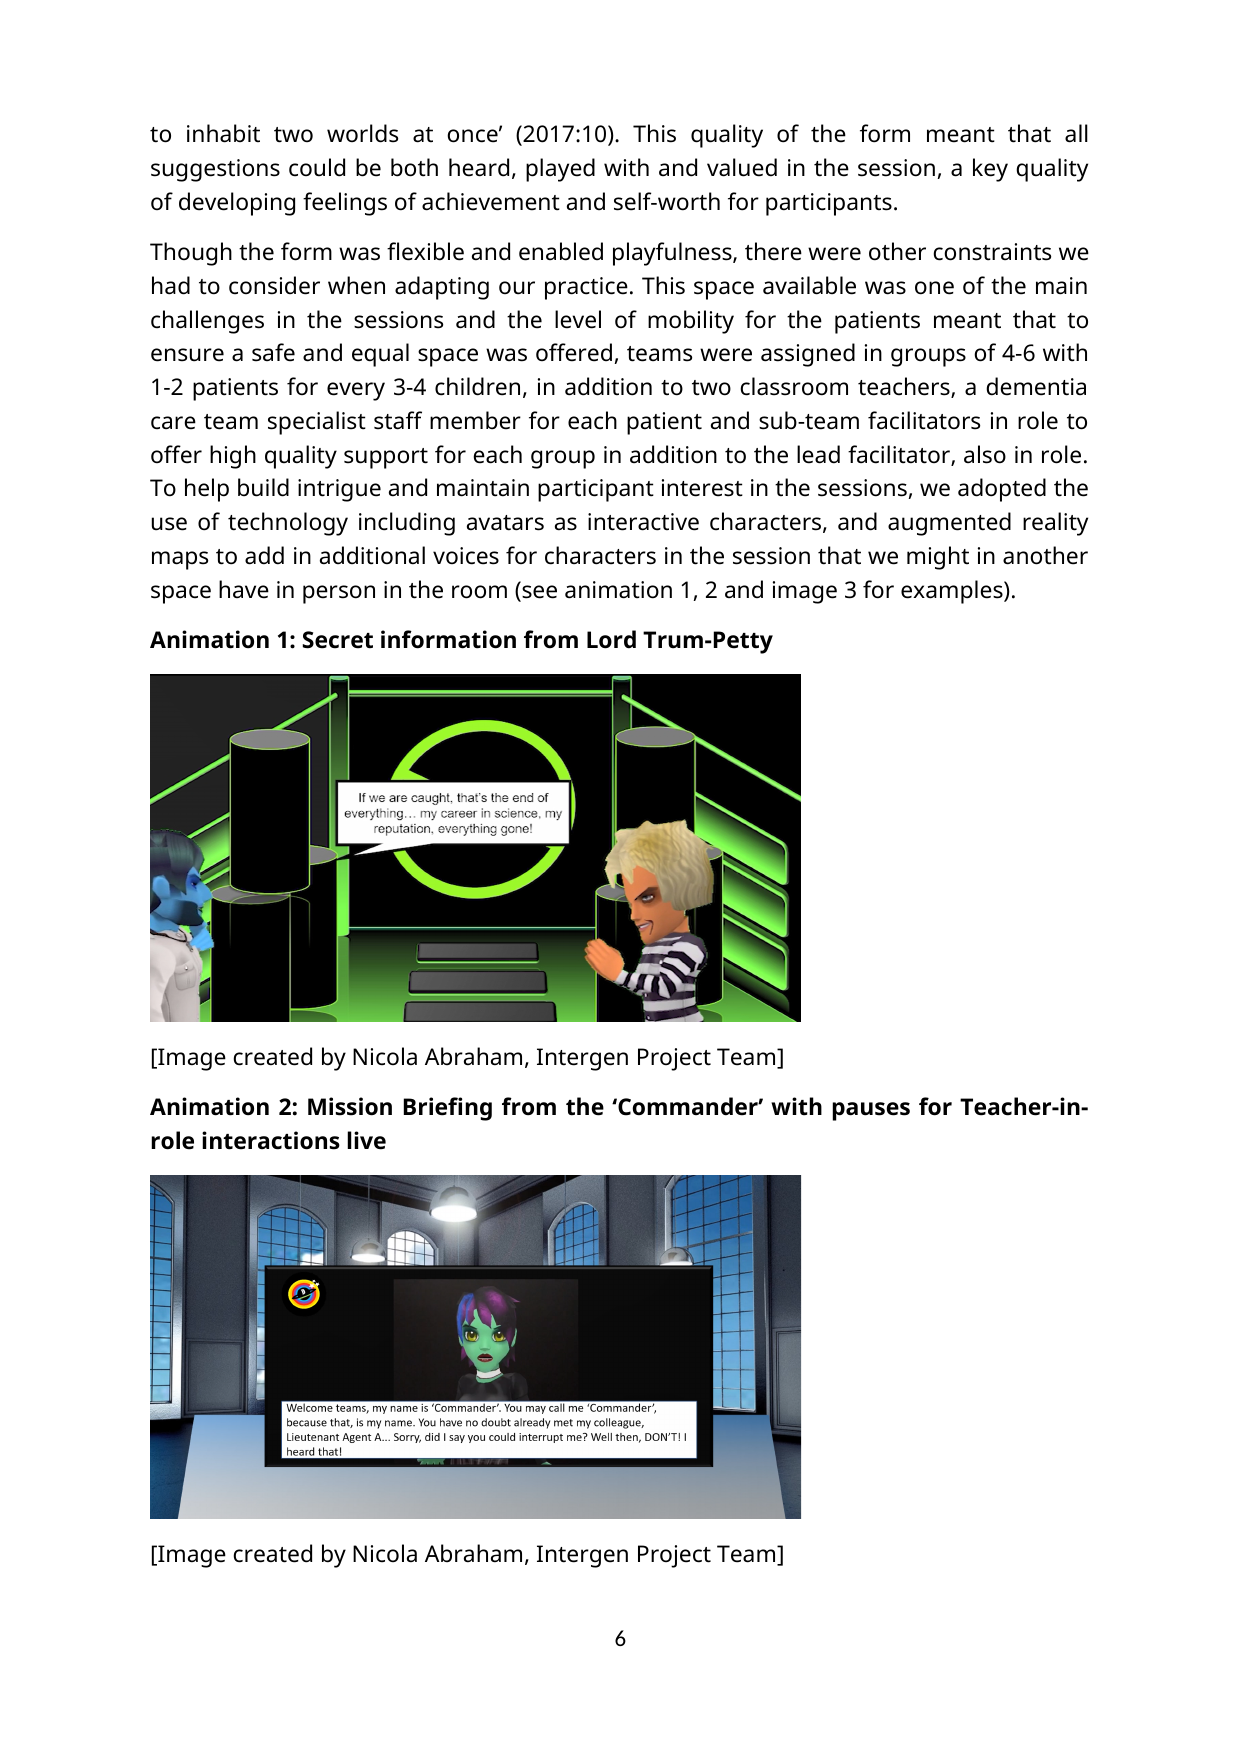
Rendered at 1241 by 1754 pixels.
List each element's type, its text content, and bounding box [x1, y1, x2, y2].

text Though the form was flexible and enabled playfulness, there were other constraints we had to consider when adapting our practice. This space available was one of the main challenges in the sessions and the level of mobility for the patients meant that to ensure a safe and equal space was offered, teams were assigned in groups of 4-6 with 1-2 patients for every 3-4 children, in addition to two classroom teachers, a dementia care team specialist staff member for each patient and sub-team facilitators in role to offer high quality support for each group in addition to the lead facilitator, also in role. To help build intrigue and maintain participant interest in the sessions, we adopted the use of technology including avatars as interactive characters, and augmented reality maps to add in additional voices for characters in the session that we might in another space have in person in the room (see animation 1, 2 and image 3 for examples). [150, 236, 1090, 605]
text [150, 118, 1090, 217]
text Animation 2: Mission Briefing from the ‘Commander’ with pauses for Teacher-in-role interactions live [150, 1091, 1090, 1156]
picture [150, 674, 801, 1022]
text [Image created by Nicola Abraham, Intergen Project Team] [150, 1041, 1090, 1072]
picture [150, 1175, 801, 1519]
text [Image created by Nicola Abraham, Intergen Project Team] [150, 1538, 1090, 1569]
text Animation 1: Secret information from Lord Trum-Petty [150, 624, 1090, 655]
